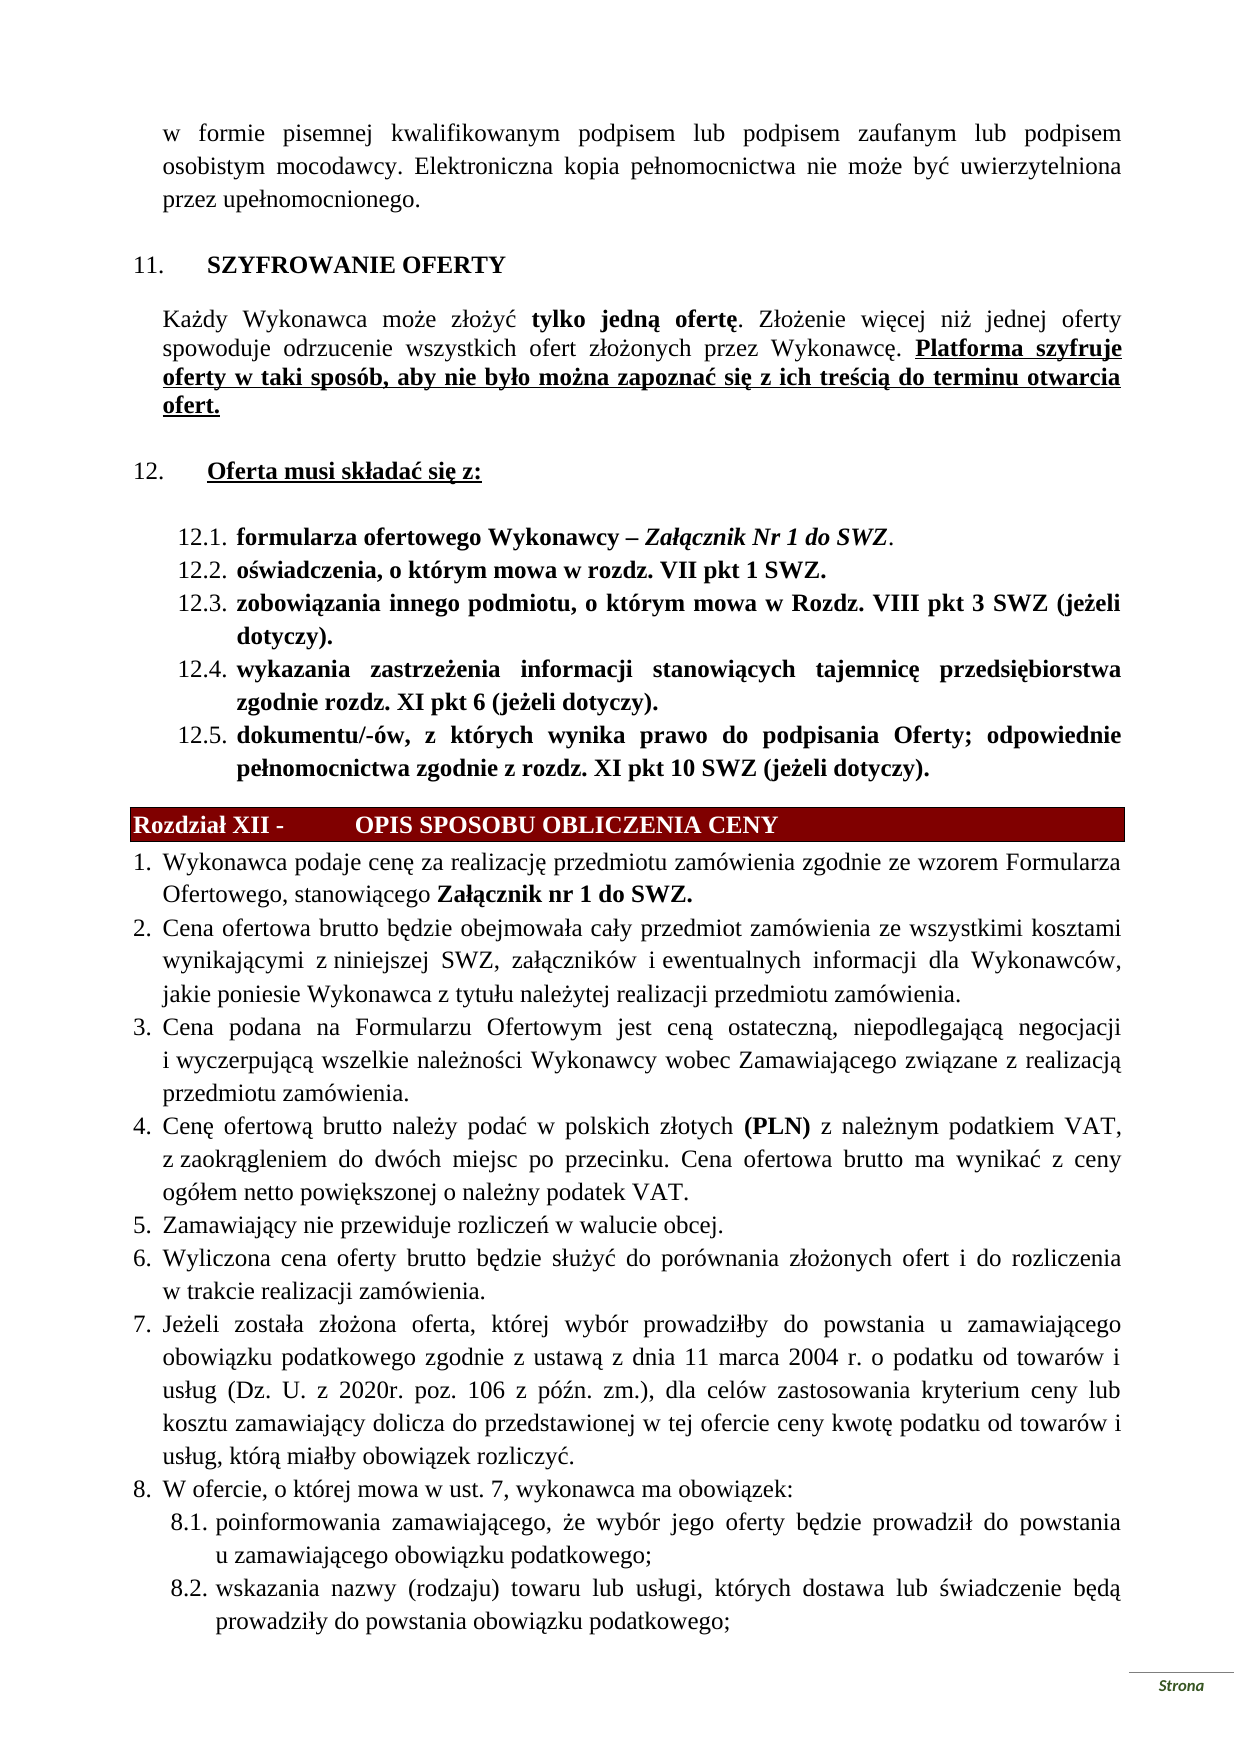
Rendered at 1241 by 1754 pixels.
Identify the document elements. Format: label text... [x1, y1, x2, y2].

subtitle OPIS SPOSOBU OBLICZENIA CENY [131, 808, 1124, 841]
list Cena podana na Formularzu Ofertowym jest ceną ostateczną, niepodlegającą negocjacji i wyczerpującą wszelkie należności Wykonawcy wobec Zamawiającego związane z realizacją przedmiotu zamówienia. [133, 1012, 1122, 1106]
list Wykonawca podaje cenę za realizację przedmiotu zamówienia zgodnie ze wzorem Formularza Ofertowego, stanowiącego Załącznik nr 1 do SWZ. [133, 847, 1122, 908]
list Zamawiający nie przewiduje rozliczeń w walucie obcej. [133, 1210, 1122, 1238]
list oświadczenia, o którym mowa w rozdz. VII pkt 1 SWZ. [177, 555, 1122, 584]
list Jeżeli została złożona oferta, której wybór prowadziłby do powstania u zamawiającego obowiązku podatkowego zgodnie z ustawą z dnia 11 marca 2004 r. o podatku od towarów i usług (Dz. U. z 2020r. poz. 106 z późn. zm.), dla celów zastosowania kryterium ceny lub kosztu zamawiający dolicza do przedstawionej w tej ofercie ceny kwotę podatku od towarów i usług, którą miałby obowiązek rozliczyć. [133, 1309, 1122, 1470]
list zobowiązania innego podmiotu, o którym mowa w Rozdz. VIII pkt 3 SWZ (jeżeli dotyczy). [177, 588, 1122, 650]
list dokumentu/-ów, z których wynika prawo do podpisania Oferty; odpowiednie pełnomocnictwa zgodnie z rozdz. XI pkt 10 SWZ (jeżeli dotyczy). [177, 720, 1122, 782]
list Oferta musi składać się z: [133, 456, 1122, 485]
list Wyliczona cena oferty brutto będzie służyć do porównania złożonych ofert i do rozliczenia w trakcie realizacji zamówienia. [133, 1243, 1122, 1304]
list formularza ofertowego Wykonawcy – Załącznik Nr 1 do SWZ. [177, 522, 1122, 551]
text Każdy Wykonawca może złożyć tylko jedną ofertę. Złożenie więcej niż jednej oferty spowoduje odrzucenie wszystkich ofert złożonych przez Wykonawcę. Platforma szyfruje oferty w taki sposób, aby nie było można zapoznać się z ich treścią do terminu otwarcia ofert. [162, 304, 1122, 419]
list Cena ofertowa brutto będzie obejmowała cały przedmiot zamówienia ze wszystkimi kosztami wynikającymi z niniejszej SWZ, załączników i ewentualnych informacji dla Wykonawców, jakie poniesie Wykonawca z tytułu należytej realizacji przedmiotu zamówienia. [133, 913, 1122, 1007]
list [162, 118, 1122, 213]
list wykazania zastrzeżenia informacji stanowiących tajemnicę przedsiębiorstwa zgodnie rozdz. XI pkt 6 (jeżeli dotyczy). [177, 654, 1122, 716]
list W ofercie, o której mowa w ust. 7, wykonawca ma obowiązek: [133, 1474, 1122, 1503]
list Cenę ofertową brutto należy podać w polskich złotych (PLN) z należnym podatkiem VAT, z zaokrągleniem do dwóch miejsc po przecinku. Cena ofertowa brutto ma wynikać z ceny ogółem netto powiększonej o należny podatek VAT. [133, 1111, 1122, 1206]
list wskazania nazwy (rodzaju) towaru lub usługi, których dostawa lub świadczenie będą prowadziły do powstania obowiązku podatkowego; [170, 1573, 1122, 1635]
list poinformowania zamawiającego, że wybór jego oferty będzie prowadził do powstania u zamawiającego obowiązku podatkowego; [170, 1507, 1122, 1569]
list SZYFROWANIE OFERTY [133, 250, 1122, 279]
